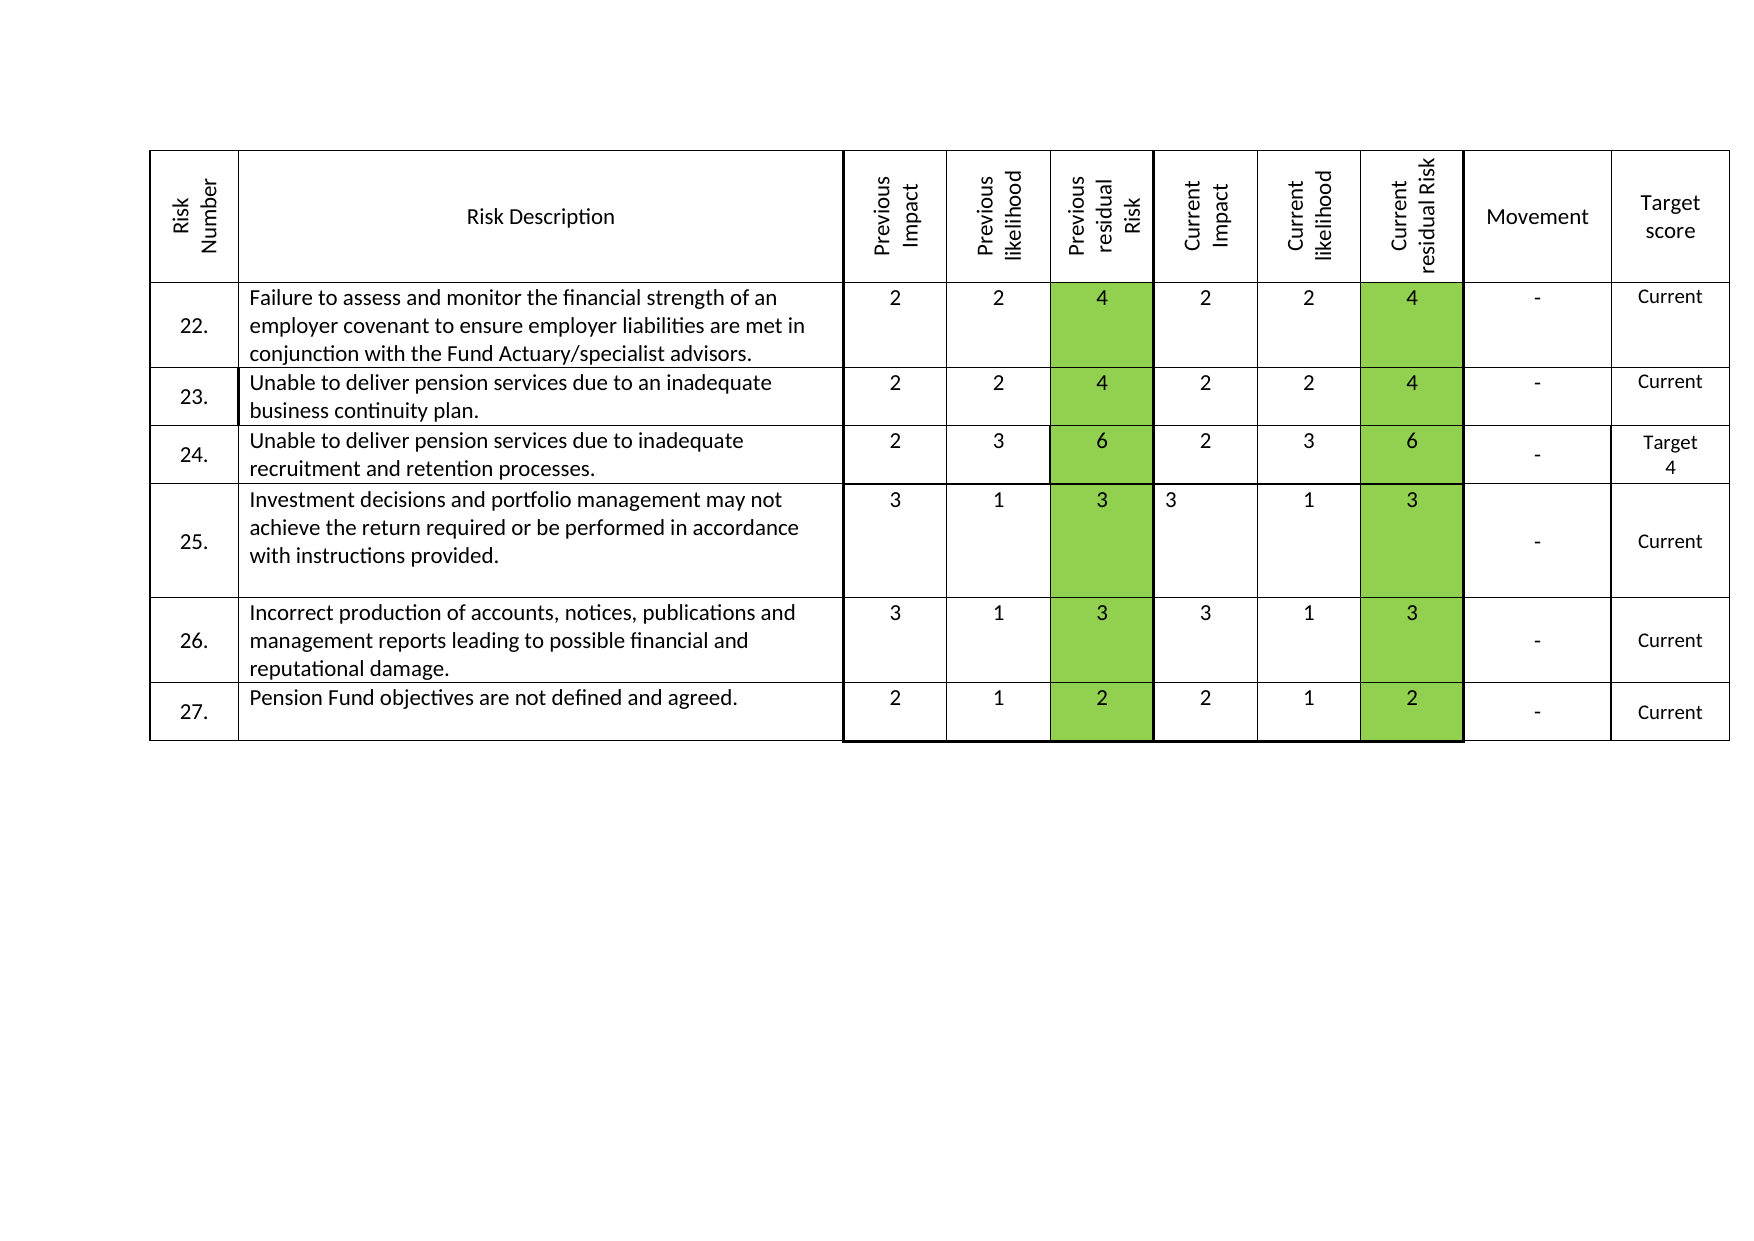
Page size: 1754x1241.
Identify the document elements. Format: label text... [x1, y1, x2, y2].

table_cell 22. [151, 283, 238, 367]
table_cell - [1465, 683, 1610, 740]
table_cell 4 [1051, 368, 1152, 425]
table_cell Current likelihood [1258, 151, 1360, 282]
table_cell 3 [1051, 598, 1152, 682]
table_cell 2 [845, 283, 946, 367]
table_cell 26. [151, 598, 238, 682]
table_cell 1 [947, 485, 1050, 597]
table_cell 3 [845, 598, 946, 682]
table_cell Risk Number [151, 151, 238, 282]
table_cell 2 [947, 283, 1050, 367]
table_cell - [1465, 368, 1611, 425]
table_cell 2 [845, 426, 946, 483]
table_cell 2 [1258, 283, 1360, 367]
table_cell 4 [1051, 283, 1152, 367]
table_cell 25. [151, 484, 238, 597]
table_cell 27. [151, 683, 238, 740]
table_cell - [1465, 283, 1611, 367]
table_cell Failure to assess and monitor the financial strength of an employer covenant to ensure employer liabilities are met in conjunction with the Fund Actuary/specialist advisors. [239, 283, 842, 367]
table_cell Movement [1465, 151, 1611, 282]
table_cell 2 [1155, 683, 1257, 740]
table_cell Target 4 [1612, 426, 1729, 483]
table_cell 3 [1155, 598, 1257, 682]
table_cell 3 [1258, 426, 1360, 483]
table_cell - [1465, 598, 1610, 682]
table_cell Unable to deliver pension services due to inadequate recruitment and retention processes. [239, 426, 842, 483]
table_cell Current [1612, 683, 1729, 740]
table_cell 2 [947, 368, 1050, 425]
table_cell 2 [1361, 683, 1462, 740]
table_cell Pension Fund objectives are not defined and agreed. [239, 683, 842, 740]
table_cell 1 [947, 598, 1050, 682]
table_cell 4 [1361, 283, 1462, 367]
table_cell 2 [1155, 426, 1257, 483]
table_cell 2 [845, 683, 946, 740]
table_cell 23. [151, 368, 237, 425]
table_cell Current [1612, 368, 1729, 425]
table_cell 1 [947, 683, 1050, 740]
table_cell 2 [845, 368, 946, 425]
table_cell 2 [1155, 283, 1257, 367]
table_cell 3 [947, 426, 1049, 483]
table_cell - [1465, 484, 1610, 597]
table_cell Current [1612, 283, 1729, 367]
table_cell Previous residual Risk [1051, 151, 1152, 282]
table_cell 6 [1051, 426, 1152, 483]
table_cell Incorrect production of accounts, notices, publications and management reports leading to possible financial and reputational damage. [239, 598, 842, 682]
table_cell 2 [1051, 683, 1152, 740]
table_cell - [1465, 426, 1610, 483]
table_cell 1 [1258, 485, 1360, 597]
table_cell 2 [1155, 368, 1257, 425]
table_cell Current [1612, 484, 1729, 597]
table_cell Risk Description [239, 151, 842, 282]
table_cell 3 [1361, 485, 1462, 597]
table_cell 3 [1361, 598, 1462, 682]
table_cell 3 [1155, 485, 1257, 597]
table_cell Target score [1612, 151, 1729, 282]
table_cell Current residual Risk [1361, 151, 1462, 282]
table_cell 24. [151, 426, 238, 483]
table_cell Current [1612, 598, 1729, 682]
table_cell 1 [1258, 683, 1360, 740]
table_cell Investment decisions and portfolio management may not achieve the return required or be performed in accordance with instructions provided. [239, 484, 842, 597]
table_cell Previous Impact [845, 151, 946, 282]
table_cell Previous likelihood [947, 151, 1050, 282]
table_cell 4 [1361, 368, 1462, 425]
table_cell 2 [1258, 368, 1360, 425]
table_cell 6 [1361, 426, 1462, 483]
table_cell 1 [1258, 598, 1360, 682]
table_cell 3 [845, 485, 946, 597]
table_cell 3 [1051, 485, 1152, 597]
table_cell Current Impact [1155, 151, 1257, 282]
table_cell Unable to deliver pension services due to an inadequate business continuity plan. [240, 368, 842, 425]
